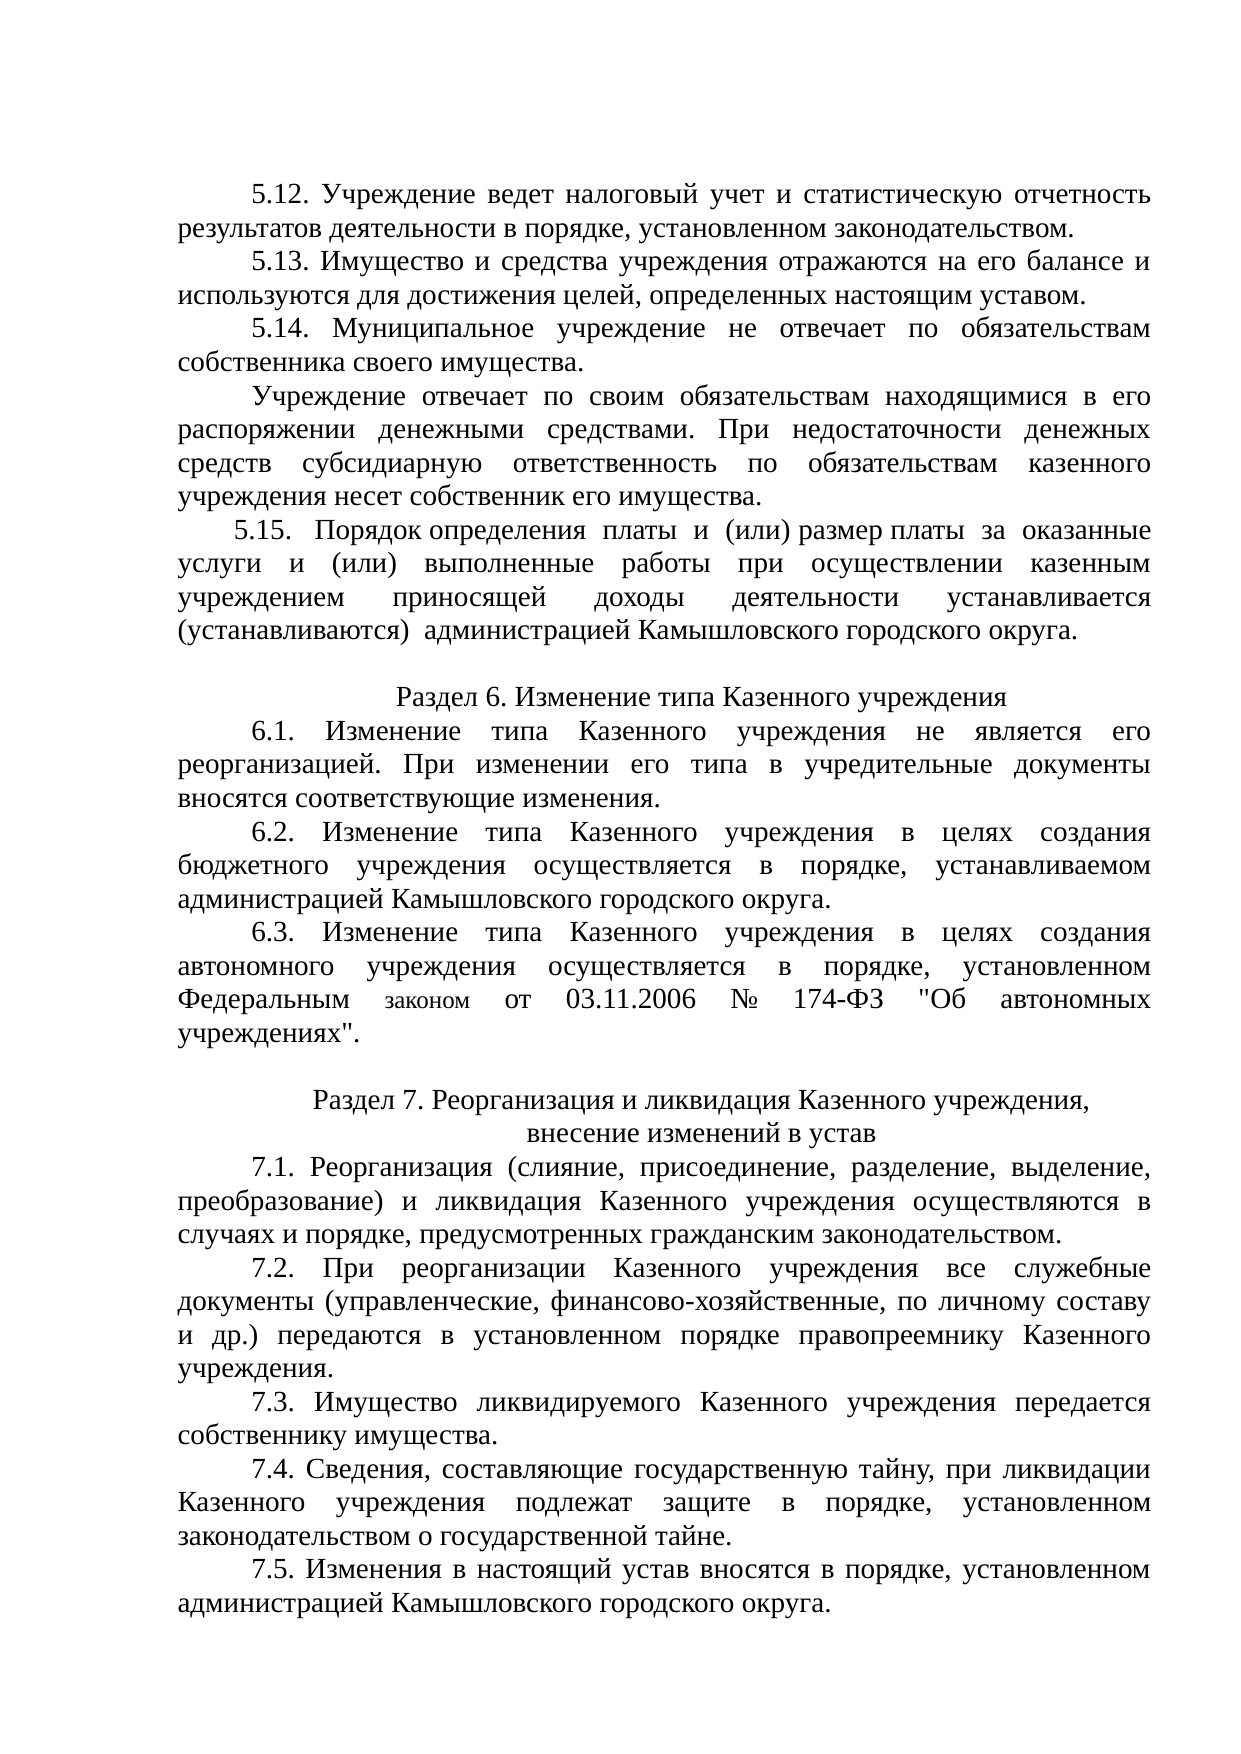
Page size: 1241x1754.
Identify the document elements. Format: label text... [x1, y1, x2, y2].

text 5.12. Учреждение ведет налоговый учет и статистическую отчетность результатов деятельности в порядке, установленном законодательством. [177, 176, 1152, 243]
text 6.2. Изменение типа Казенного учреждения в целях создания бюджетного учреждения осуществляется в порядке, устанавливаемом администрацией Камышловского городского округа. [177, 814, 1152, 914]
text 7.3. Имущество ликвидируемого Казенного учреждения передается собственнику имущества. [177, 1384, 1152, 1451]
text внесение изменений в устав [177, 1116, 1152, 1149]
text 7.1. Реорганизация (слияние, присоединение, разделение, выделение, преобразование) и ликвидация Казенного учреждения осуществляются в случаях и порядке, предусмотренных гражданским законодательством. [177, 1149, 1152, 1250]
text 6.1. Изменение типа Казенного учреждения не является его реорганизацией. При изменении его типа в учредительные документы вносятся соответствующие изменения. [177, 713, 1152, 814]
text Учреждение отвечает по своим обязательствам находящимися в его распоряжении денежными средствами. При недостаточности денежных средств субсидиарную ответственность по обязательствам казенного учреждения несет собственник его имущества. [177, 378, 1152, 512]
text 5.15. Порядок определения платы и (или) размер платы за оказанные услуги и (или) выполненные работы при осуществлении казенным учреждением приносящей доходы деятельности устанавливается (устанавливаются) администрацией Камышловского городского округа. [177, 512, 1152, 646]
text 6.3. Изменение типа Казенного учреждения в целях создания автономного учреждения осуществляется в порядке, установленном Федеральным законом от 03.11.2006 № 174-ФЗ "Об автономных учреждениях". [177, 914, 1152, 1048]
text 7.4. Сведения, составляющие государственную тайну, при ликвидации Казенного учреждения подлежат защите в порядке, установленном законодательством о государственной тайне. [177, 1451, 1152, 1552]
text 7.2. При реорганизации Казенного учреждения все служебные документы (управленческие, финансово-хозяйственные, по личному составу и др.) передаются в установленном порядке правопреемнику Казенного учреждения. [177, 1250, 1152, 1384]
text Раздел 6. Изменение типа Казенного учреждения [177, 679, 1152, 713]
text Раздел 7. Реорганизация и ликвидация Казенного учреждения, [177, 1082, 1152, 1116]
text 5.14. Муниципальное учреждение не отвечает по обязательствам собственника своего имущества. [177, 311, 1152, 378]
text 5.13. Имущество и средства учреждения отражаются на его балансе и используются для достижения целей, определенных настоящим уставом. [177, 243, 1152, 311]
text 7.5. Изменения в настоящий устав вносятся в порядке, установленном администрацией Камышловского городского округа. [177, 1552, 1152, 1619]
